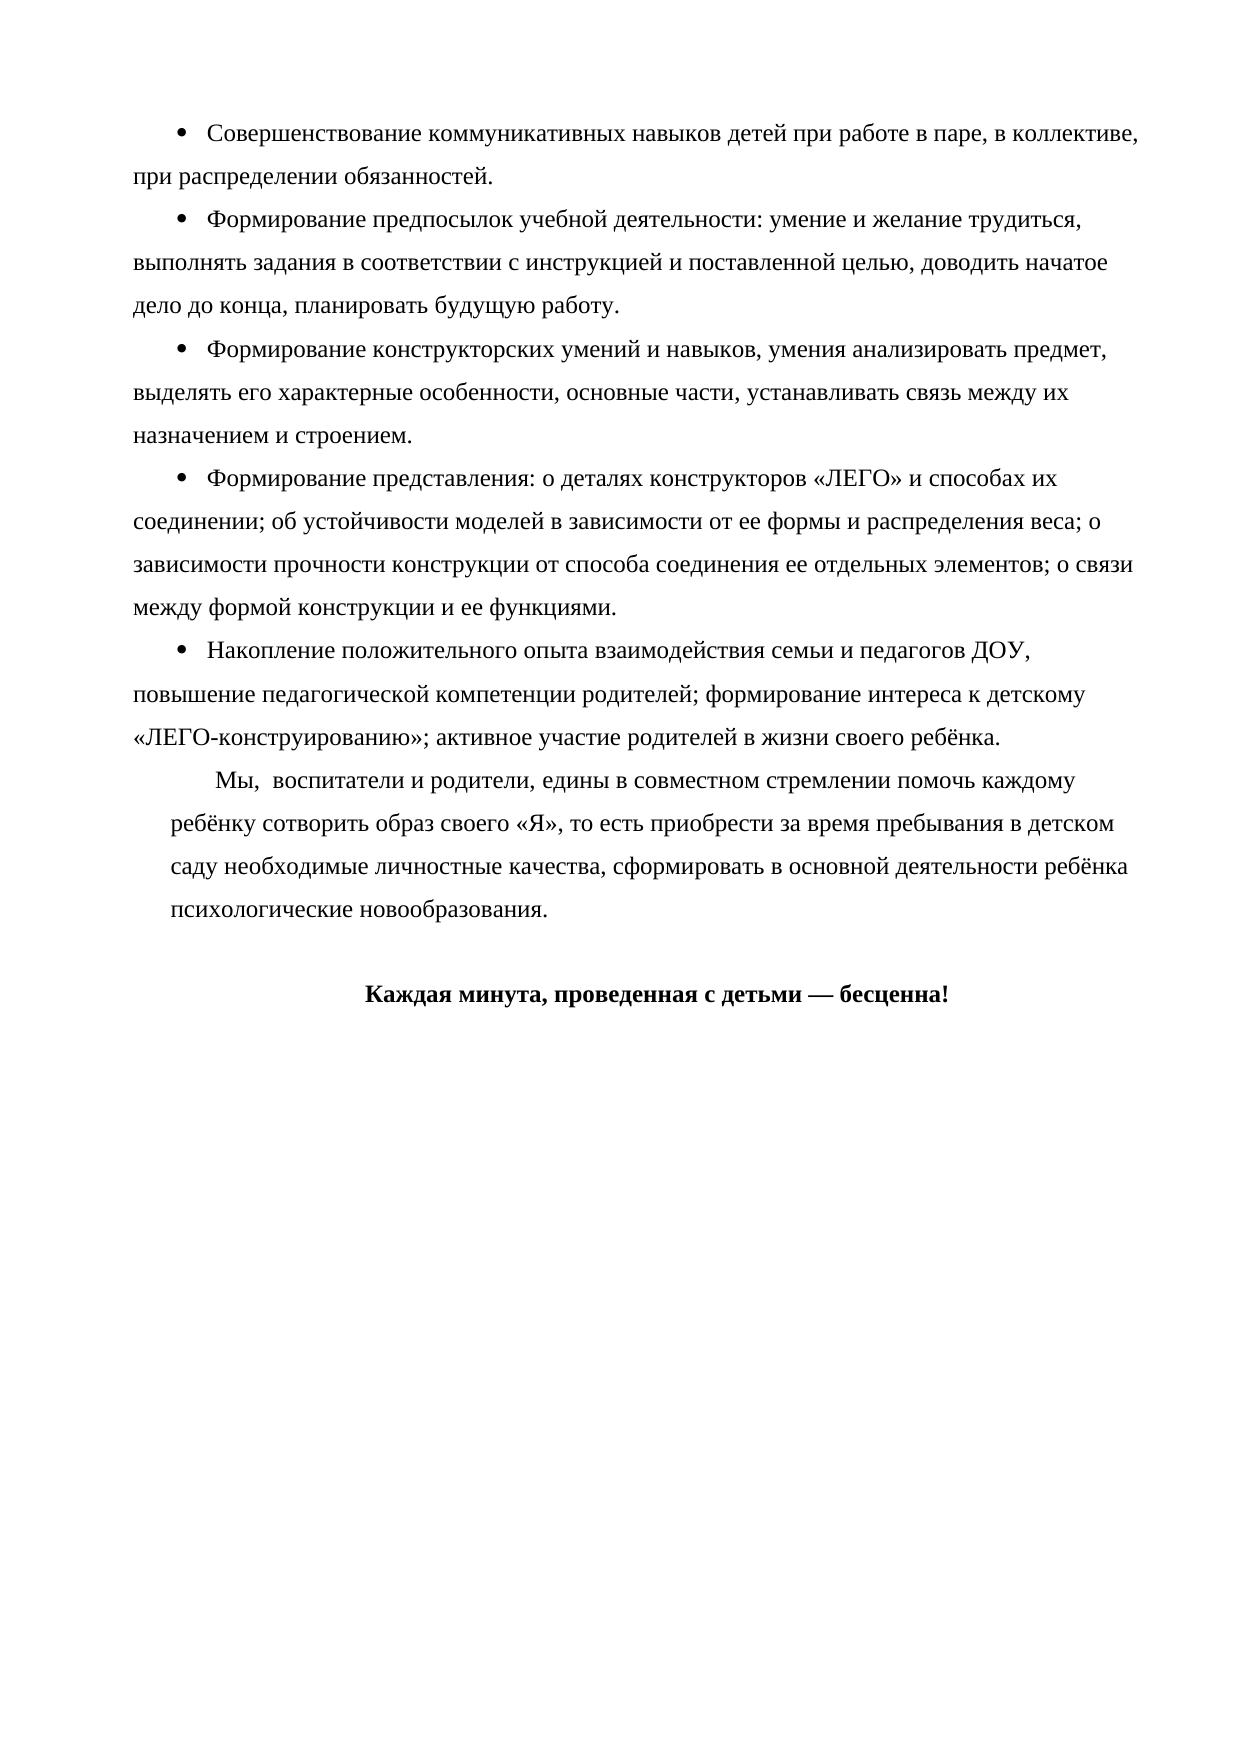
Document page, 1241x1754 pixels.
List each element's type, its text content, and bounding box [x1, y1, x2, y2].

list Формирование представления: о деталях конструкторов «ЛЕГО» и способах их соединении; об устойчивости моделей в зависимости от ее формы и распределения веса; о зависимости прочности конструкции от способа соединения ее отдельных элементов; о связи между формой конструкции и ее функциями. [133, 463, 1152, 621]
list Формирование предпосылок учебной деятельности: умение и желание трудиться, выполнять задания в соответствии с инструкцией и поставленной целью, доводить начатое дело до конца, планировать будущую работу. [133, 204, 1152, 319]
list Формирование конструкторских умений и навыков, умения анализировать предмет, выделять его характерные особенности, основные части, устанавливать связь между их назначением и строением. [133, 334, 1152, 449]
list Накопление положительного опыта взаимодействия семьи и педагогов ДОУ, повышение педагогической компетенции родителей; формирование интереса к детскому «ЛЕГО-конструированию»; активное участие родителей в жизни своего ребёнка. [133, 636, 1152, 751]
text Мы, воспитатели и родители, едины в совместном стремлении помочь каждому ребёнку сотворить образ своего «Я», то есть приобрести за время пребывания в детском саду необходимые личностные качества, сформировать в основной деятельности ребёнка психологические новообразования. [170, 765, 1152, 923]
list Каждая минута, проведенная с детьми — бесценна! [208, 979, 1152, 1008]
list Совершенствование коммуникативных навыков детей при работе в паре, в коллективе, при распределении обязанностей. [133, 118, 1152, 190]
